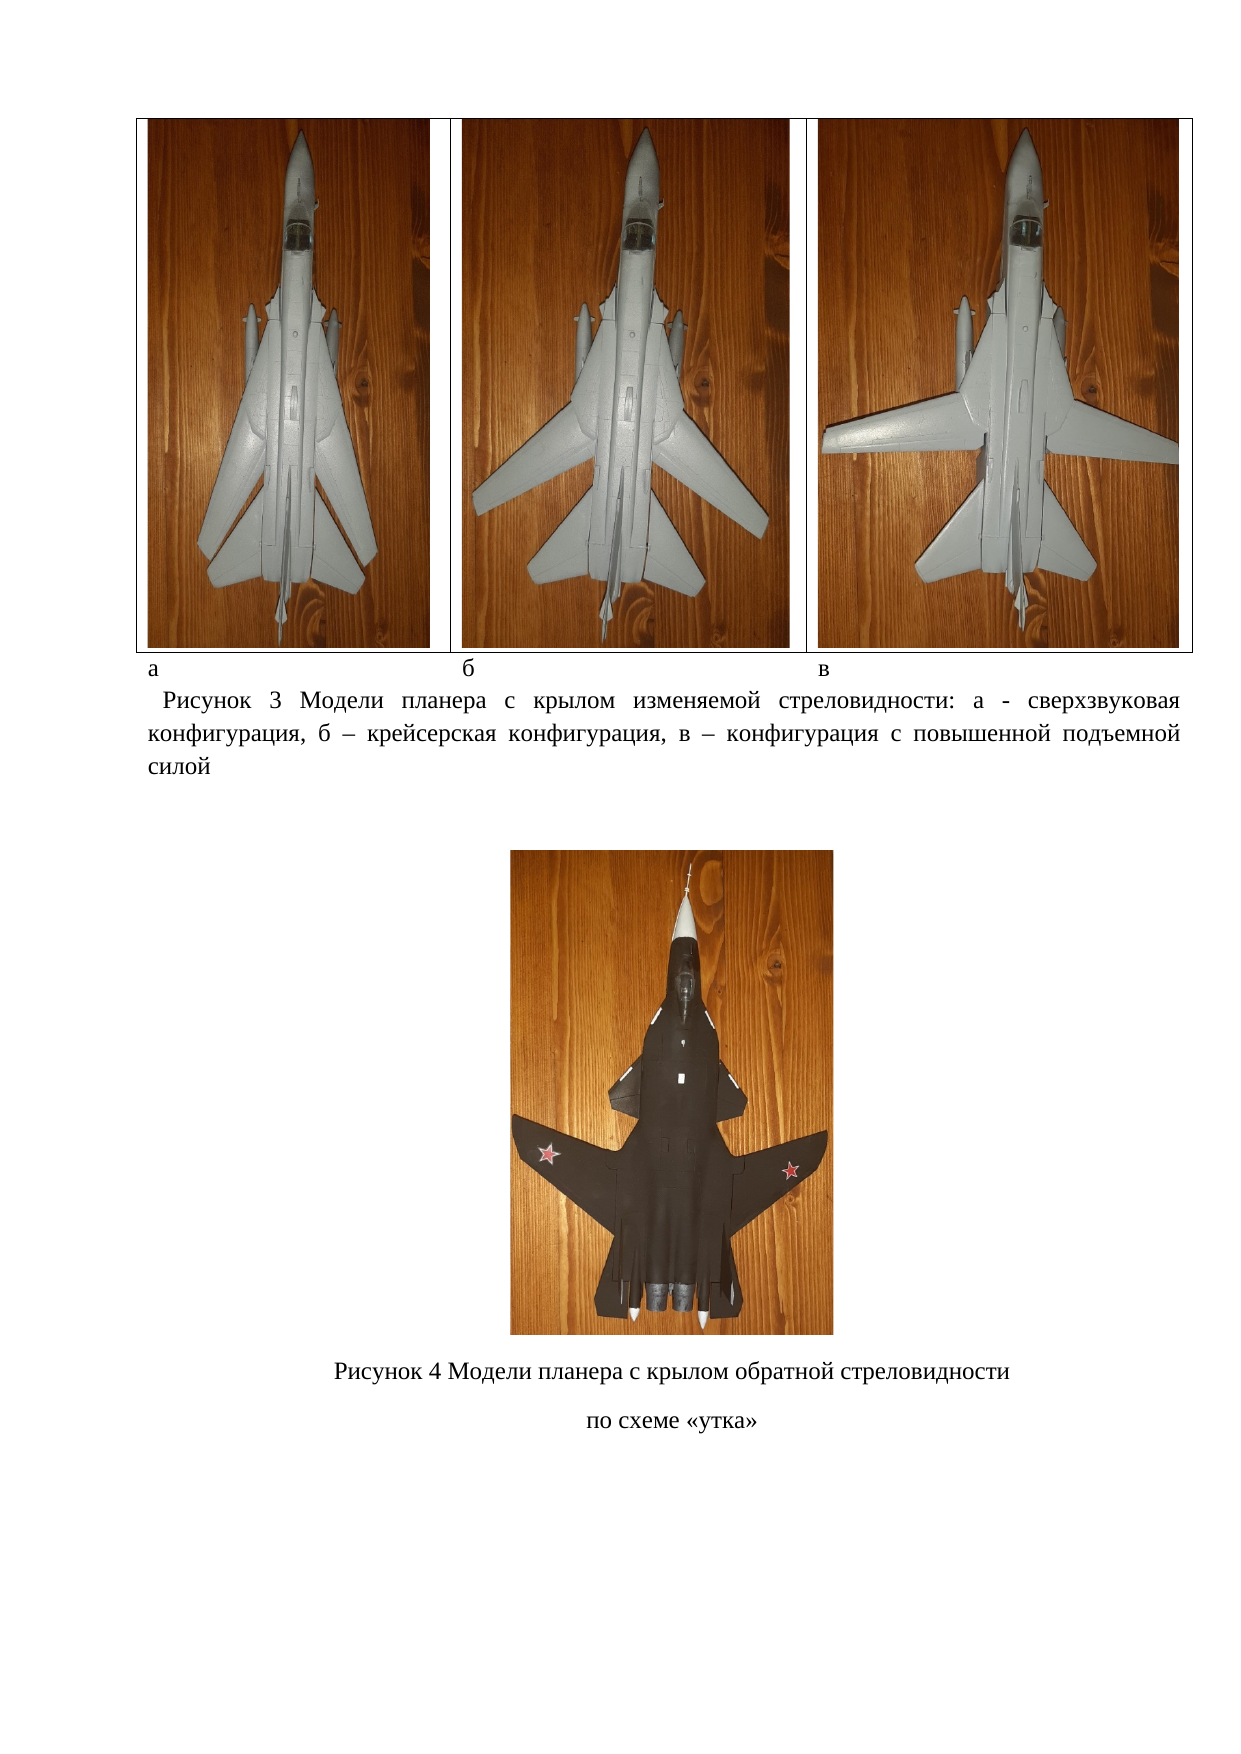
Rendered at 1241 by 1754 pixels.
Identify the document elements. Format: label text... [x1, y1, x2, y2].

picture [147, 119, 430, 648]
table_header [807, 119, 1192, 652]
table_cell б [451, 653, 807, 685]
text Рисунок 4 Модели планера с крылом обратной стреловидности [148, 1356, 1181, 1384]
text по схеме «утка» [148, 1406, 1181, 1434]
text Рисунок 3 Модели планера с крылом изменяемой стреловидности: а - сверхзвуковая конфигурация, б – крейсерская конфигурация, в – конфигурация с повышенной подъемной силой [148, 685, 1181, 780]
picture [510, 850, 834, 1335]
picture [817, 119, 1179, 648]
table_cell в [807, 653, 1193, 685]
table_header [137, 119, 450, 652]
table_header [451, 119, 806, 652]
table_cell а [136, 653, 451, 685]
picture [461, 119, 790, 648]
